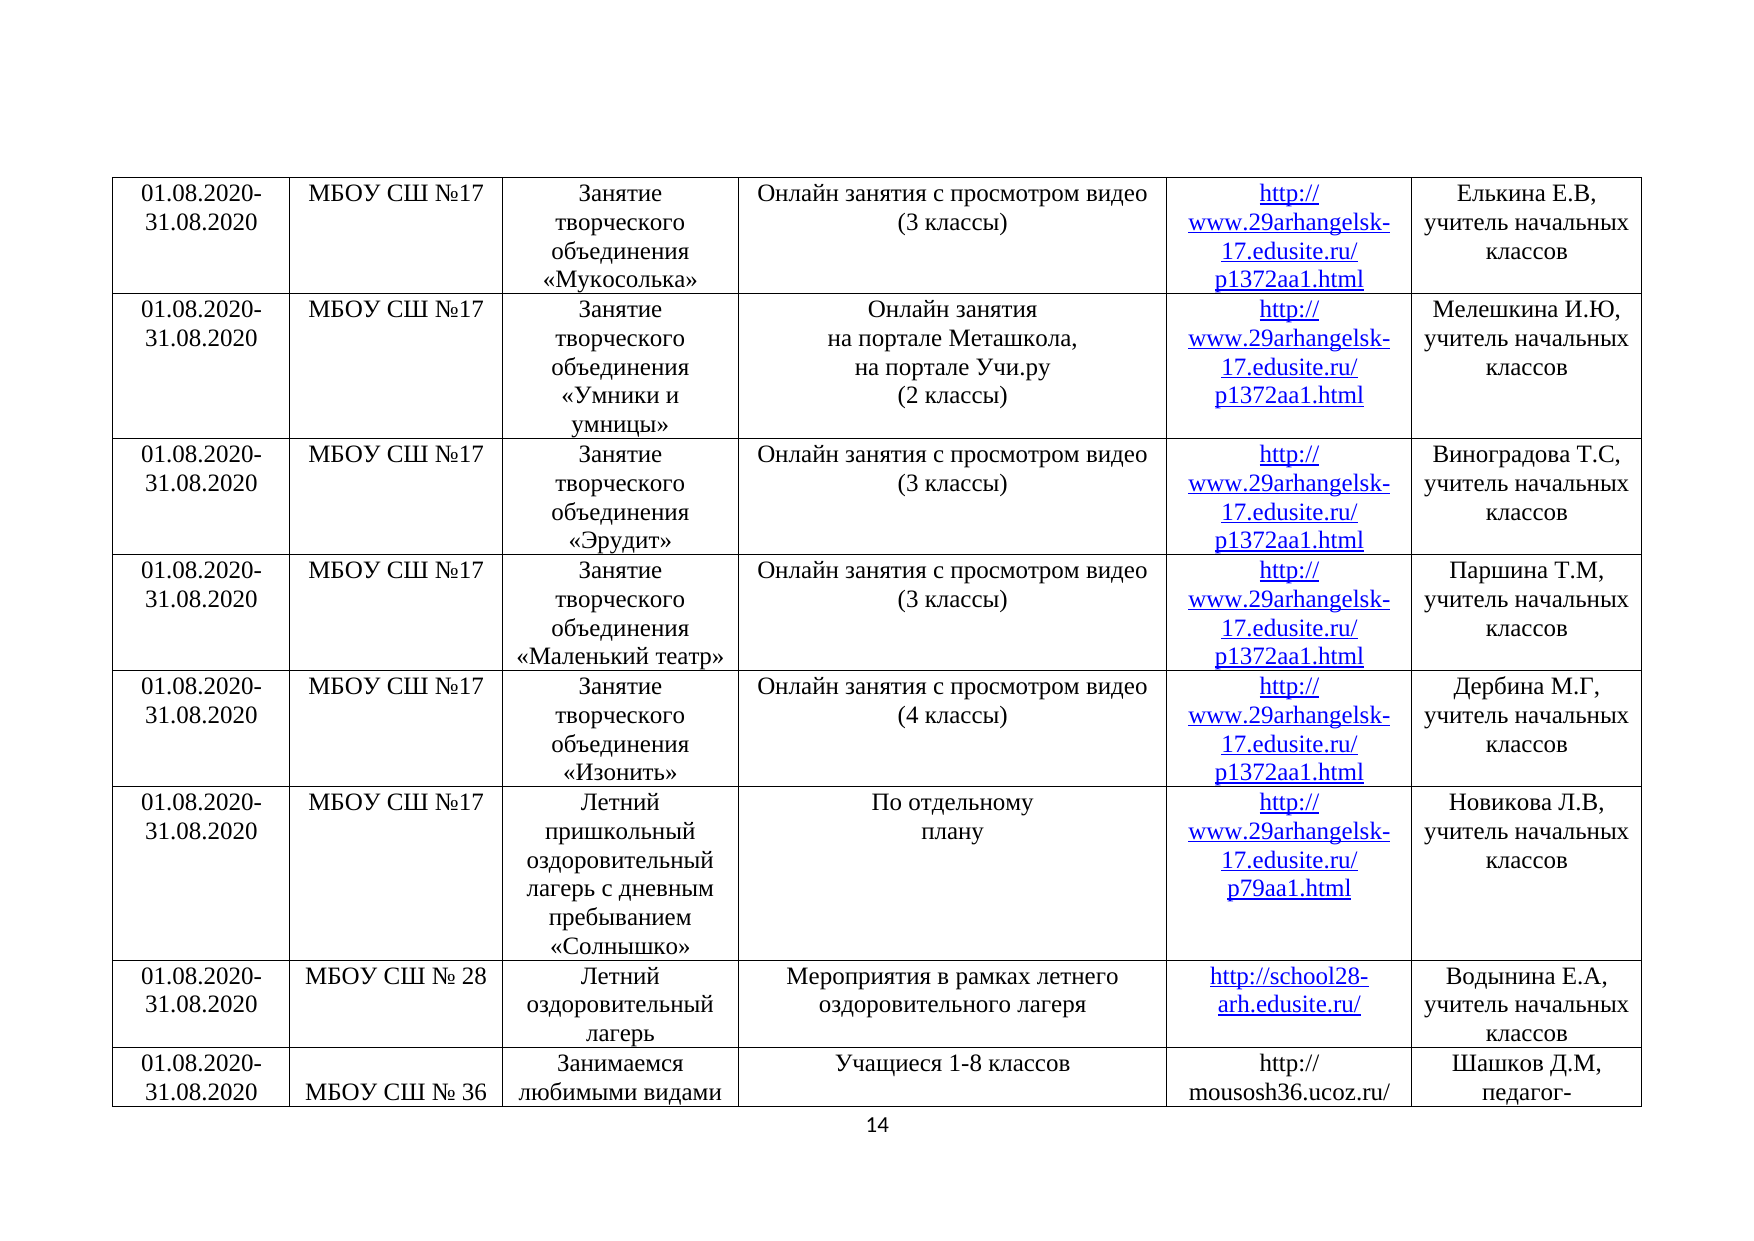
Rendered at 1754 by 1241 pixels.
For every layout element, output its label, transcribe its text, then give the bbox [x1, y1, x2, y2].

table_cell МБОУ СШ № 28 [290, 961, 502, 1047]
table_cell http://www.29arhangelsk-17.edusite.ru/p1372aa1.html [1167, 671, 1411, 786]
table_cell Дербина М.Г, учитель начальных классов [1412, 671, 1641, 786]
table_cell Онлайн занятия на портале Меташкола, на портале Учи.ру (2 классы) [739, 294, 1166, 438]
table_cell Занятие творческого объединения «Мукосолька» [503, 178, 738, 293]
table_cell http://www.29arhangelsk-17.edusite.ru/p79aa1.html [1167, 787, 1411, 960]
table_cell Мелешкина И.Ю, учитель начальных классов [1412, 294, 1641, 438]
table_cell МБОУ СШ №17 [290, 439, 502, 554]
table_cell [1412, 1048, 1641, 1106]
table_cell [113, 178, 289, 293]
table_cell МБОУ СШ №17 [290, 178, 502, 293]
table_cell 01.08.2020-31.08.2020 [113, 555, 289, 670]
table_cell 01.08.2020-31.08.2020 [113, 439, 289, 554]
table_cell Паршина Т.М, учитель начальных классов [1412, 555, 1641, 670]
table_cell 01.08.2020-31.08.2020 [113, 961, 289, 1047]
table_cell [739, 1048, 1166, 1106]
table_cell Занятие творческого объединения «Умники и умницы» [503, 294, 738, 438]
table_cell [1167, 178, 1411, 293]
table_cell Мероприятия в рамках летнего оздоровительного лагеря [739, 961, 1166, 1047]
table_cell МБОУ СШ №17 [290, 555, 502, 670]
table_cell Виноградова Т.С, учитель начальных классов [1412, 439, 1641, 554]
table_cell Занятие творческого объединения «Маленький театр» [503, 555, 738, 670]
table_cell МБОУ СШ №17 [290, 294, 502, 438]
table_cell 01.08.2020-31.08.2020 [113, 787, 289, 960]
table_cell http://www.29arhangelsk-17.edusite.ru/p1372aa1.html [1167, 555, 1411, 670]
table_cell 01.08.2020-31.08.2020 [113, 294, 289, 438]
table_cell http://school28-arh.edusite.ru/ [1167, 961, 1411, 1047]
table_cell http://www.29arhangelsk-17.edusite.ru/p1372aa1.html [1167, 439, 1411, 554]
table_cell Онлайн занятия с просмотром видео (3 классы) [739, 178, 1166, 293]
table_cell Новикова Л.В, учитель начальных классов [1412, 787, 1641, 960]
table_cell Занятие творческого объединения «Изонить» [503, 671, 738, 786]
table_cell 01.08.2020-31.08.2020 [113, 671, 289, 786]
table_cell МБОУ СШ №17 [290, 787, 502, 960]
table_cell Елькина Е.В, учитель начальных классов [1412, 178, 1641, 293]
table_cell Летний пришкольный оздоровительный лагерь с дневным пребыванием «Солнышко» [503, 787, 738, 960]
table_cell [503, 1048, 738, 1106]
table_cell МБОУ СШ № 36 [290, 1048, 502, 1106]
table_cell Занятие творческого объединения «Эрудит» [503, 439, 738, 554]
table_cell Онлайн занятия с просмотром видео (4 классы) [739, 671, 1166, 786]
table_cell Летний оздоровительный лагерь [503, 961, 738, 1047]
table_cell http://www.29arhangelsk-17.edusite.ru/p1372aa1.html [1167, 294, 1411, 438]
table_cell Онлайн занятия с просмотром видео (3 классы) [739, 555, 1166, 670]
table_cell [1167, 1048, 1411, 1106]
table_cell По отдельному плану [739, 787, 1166, 960]
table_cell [113, 1048, 289, 1106]
table_cell Онлайн занятия с просмотром видео (3 классы) [739, 439, 1166, 554]
table_cell МБОУ СШ №17 [290, 671, 502, 786]
table_cell Водынина Е.А, учитель начальных классов [1412, 961, 1641, 1047]
